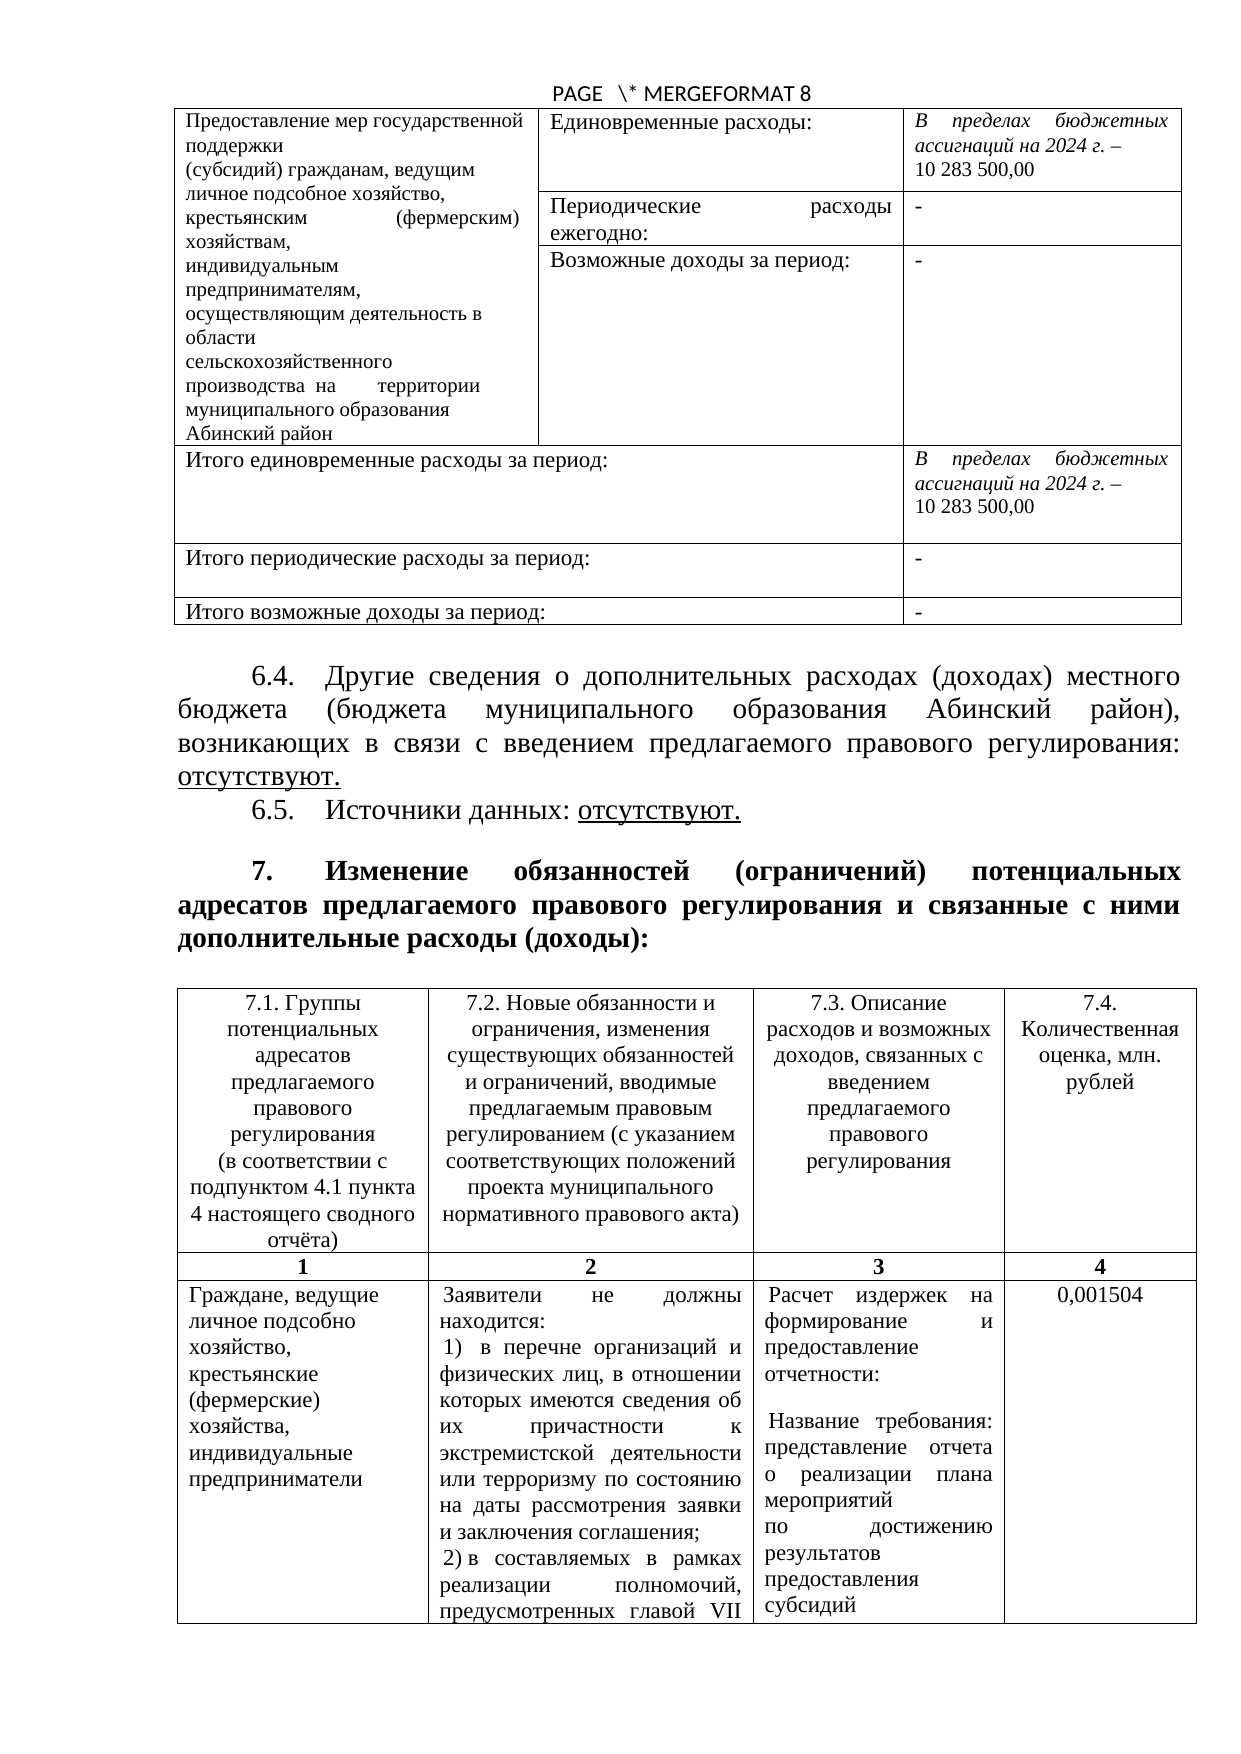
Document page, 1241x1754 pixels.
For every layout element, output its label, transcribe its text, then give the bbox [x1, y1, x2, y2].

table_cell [178, 1281, 428, 1623]
table_cell - [904, 246, 1181, 445]
table_cell 1 [178, 1253, 428, 1280]
text 7. Изменение обязанностей (ограничений) потенциальных адресатов предлагаемого правового регулирования и связанные с ними дополнительные расходы (доходы): [177, 853, 1181, 954]
table_cell - [904, 544, 1181, 597]
table_header 7.1. Группы потенциальных адресатов предлагаемого правового регулирования (в соответствии с подпунктом 4.1 пункта 4 настоящего сводного отчёта) [178, 989, 428, 1252]
table_header 7.4. Количественная оценка, млн. рублей [1005, 989, 1196, 1252]
table_cell - [904, 192, 1181, 245]
table_cell 3 [754, 1253, 1004, 1280]
table_header 7.3. Описание расходов и возможных доходов, связанных с введением предлагаемого правового регулирования [754, 989, 1004, 1252]
table_cell 0,001504 [1005, 1281, 1196, 1623]
table_cell 2 [429, 1253, 753, 1280]
table_cell В пределах бюджетных ассигнаций на 2024 г. – 10 283 500,00 [904, 109, 1181, 191]
table_cell Единовременные расходы: [539, 109, 903, 191]
table_cell Итого периодические расходы за период: [175, 544, 903, 597]
text 6.4. Другие сведения о дополнительных расходах (доходах) местного бюджета (бюджета муниципального образования Абинский район), возникающих в связи с введением предлагаемого правового регулирования: отсутствуют. [177, 658, 1181, 792]
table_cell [754, 1281, 1004, 1623]
table_cell 4 [1005, 1253, 1196, 1280]
text 6.5. Источники данных: отсутствуют. [177, 792, 1181, 826]
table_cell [429, 1281, 753, 1623]
table_cell В пределах бюджетных ассигнаций на 2024 г. – 10 283 500,00 [904, 446, 1181, 543]
table_cell Итого единовременные расходы за период: [175, 446, 903, 543]
table_cell Итого возможные доходы за период: [175, 598, 903, 624]
table_cell Периодические расходы ежегодно: [539, 192, 903, 245]
table_header 7.2. Новые обязанности и ограничения, изменения существующих обязанностей и ограничений, вводимые предлагаемым правовым регулированием (с указанием соответствующих положений проекта муниципального нормативного правового акта) [429, 989, 753, 1252]
table_cell - [904, 598, 1181, 624]
table_cell Возможные доходы за период: [539, 246, 903, 445]
